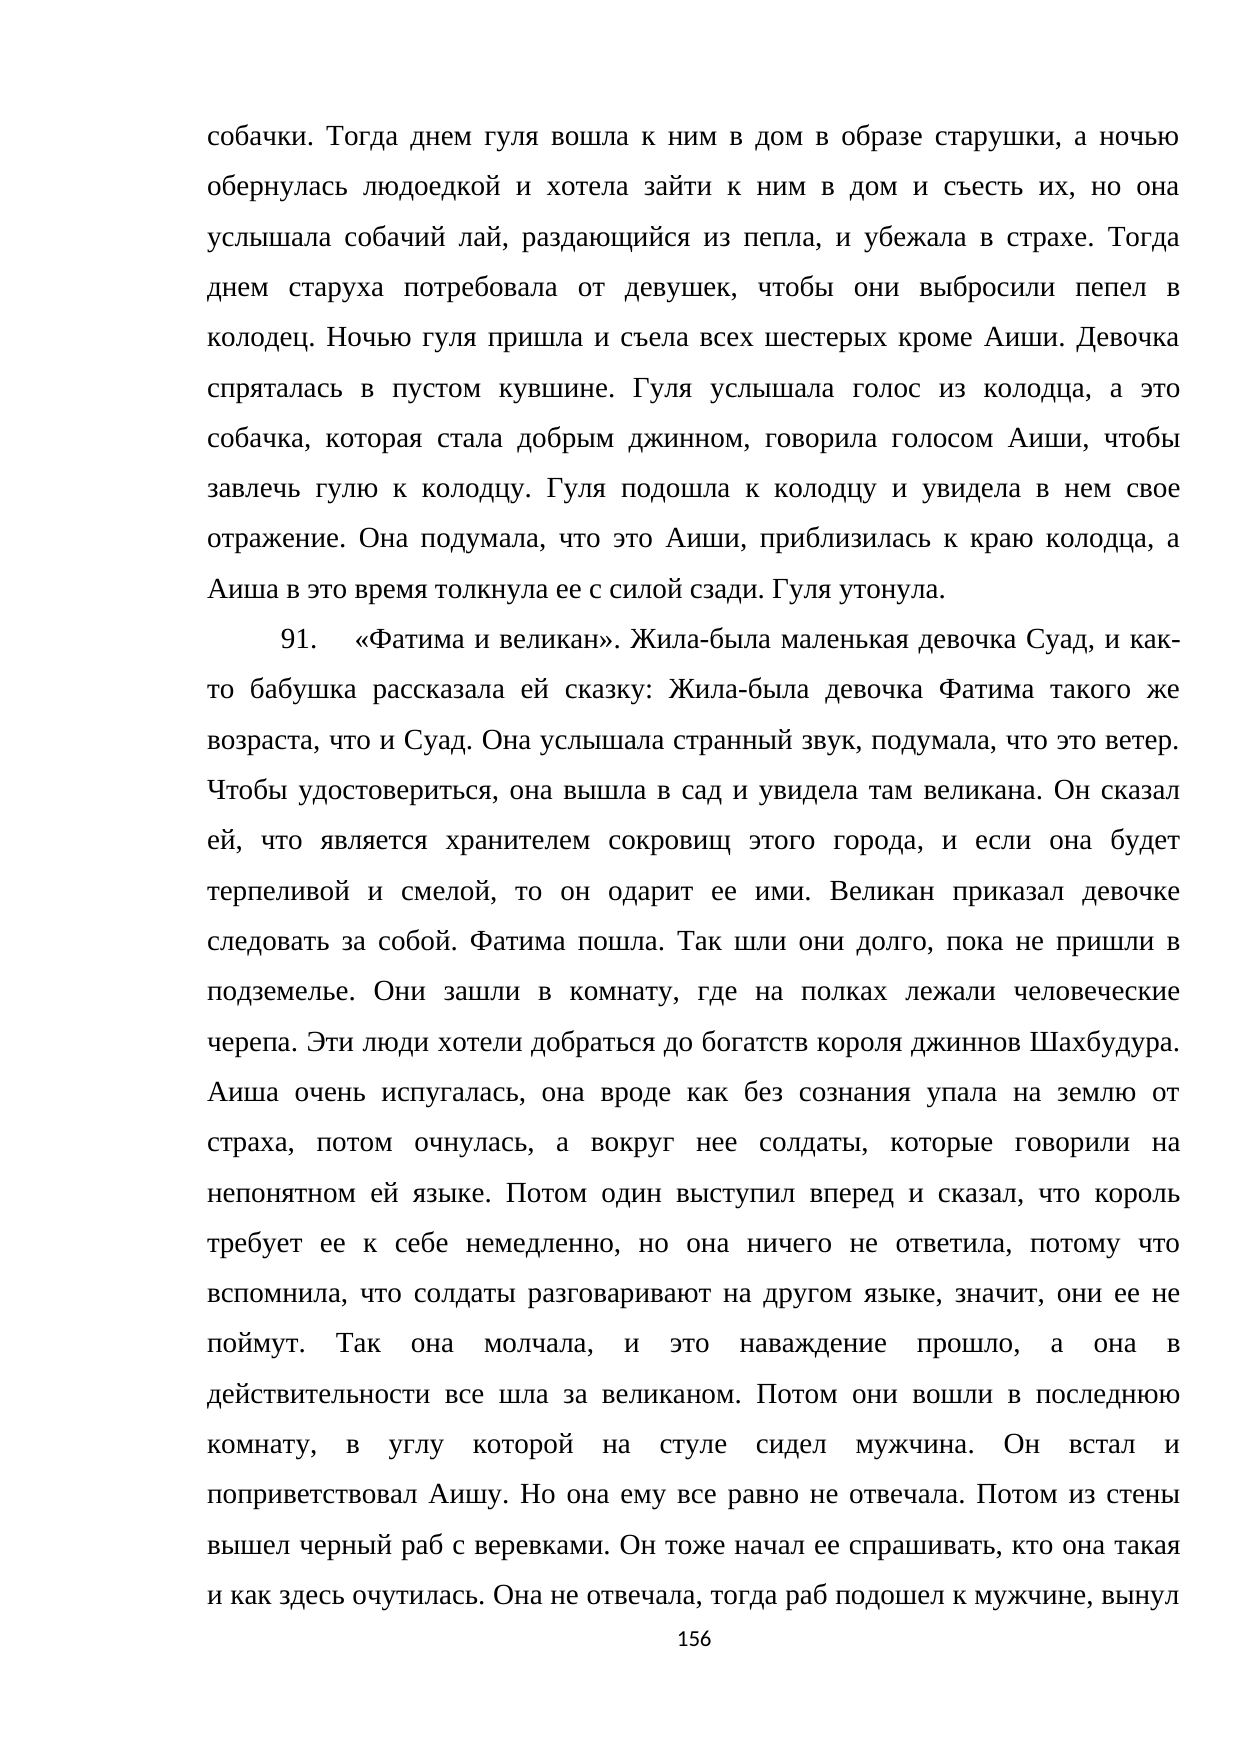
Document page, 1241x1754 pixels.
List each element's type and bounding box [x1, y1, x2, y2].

list [207, 118, 1181, 604]
list [207, 621, 1181, 1611]
